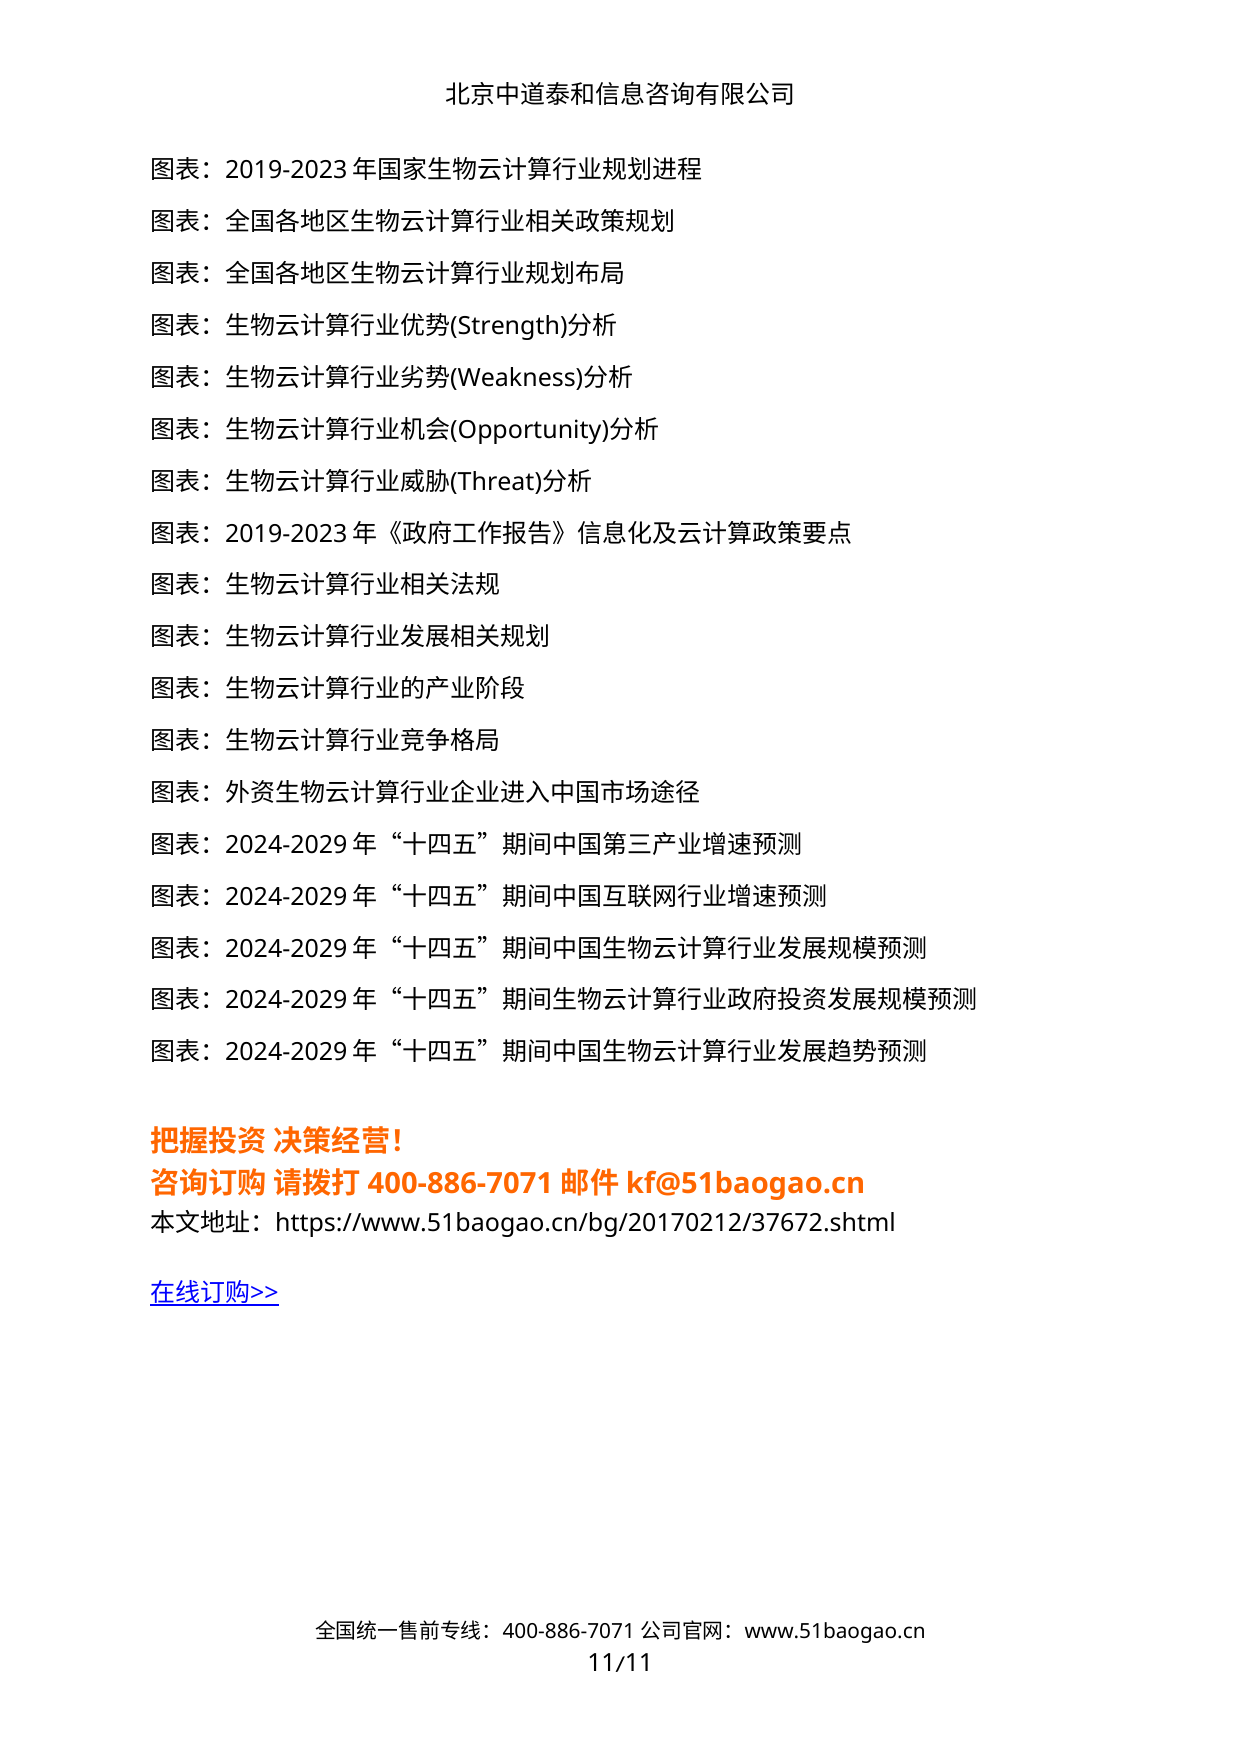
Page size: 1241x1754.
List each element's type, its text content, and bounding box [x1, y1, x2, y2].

text 图表：2019-2023年《政府工作报告》信息化及云计算政策要点 [150, 513, 1090, 549]
text 图表：2024-2029年“十四五”期间中国第三产业增速预测 [150, 824, 1090, 861]
text 图表：生物云计算行业威胁(Threat)分析 [150, 461, 1090, 497]
text 图表：2024-2029年“十四五”期间中国生物云计算行业发展规模预测 [150, 928, 1090, 964]
text 图表：生物云计算行业劣势(Weakness)分析 [150, 357, 1090, 394]
text 图表：生物云计算行业优势(Strength)分析 [150, 306, 1090, 342]
text 图表：全国各地区生物云计算行业规划布局 [150, 254, 1090, 290]
text 在线订购>> [150, 1239, 1090, 1309]
text 图表：2024-2029年“十四五”期间中国生物云计算行业发展趋势预测 [150, 1032, 1090, 1068]
text 图表：生物云计算行业相关法规 [150, 565, 1090, 601]
text 图表：外资生物云计算行业企业进入中国市场途径 [150, 772, 1090, 809]
text 图表：生物云计算行业的产业阶段 [150, 669, 1090, 705]
text 图表：生物云计算行业竞争格局 [150, 721, 1090, 757]
text 图表：2019-2023年国家生物云计算行业规划进程 [150, 150, 1090, 186]
text 图表：生物云计算行业发展相关规划 [150, 617, 1090, 653]
text 图表：生物云计算行业机会(Opportunity)分析 [150, 409, 1090, 446]
text 图表：2024-2029年“十四五”期间生物云计算行业政府投资发展规模预测 [150, 980, 1090, 1016]
text 把握投资 决策经营！咨询订购 请拨打 400-886-7071 邮件 kf@51baogao.cn本文地址：https://www.51baogao.cn/bg/20170212/37672.shtml [150, 1084, 1090, 1239]
text 图表：2024-2029年“十四五”期间中国互联网行业增速预测 [150, 876, 1090, 912]
text 图表：全国各地区生物云计算行业相关政策规划 [150, 202, 1090, 238]
